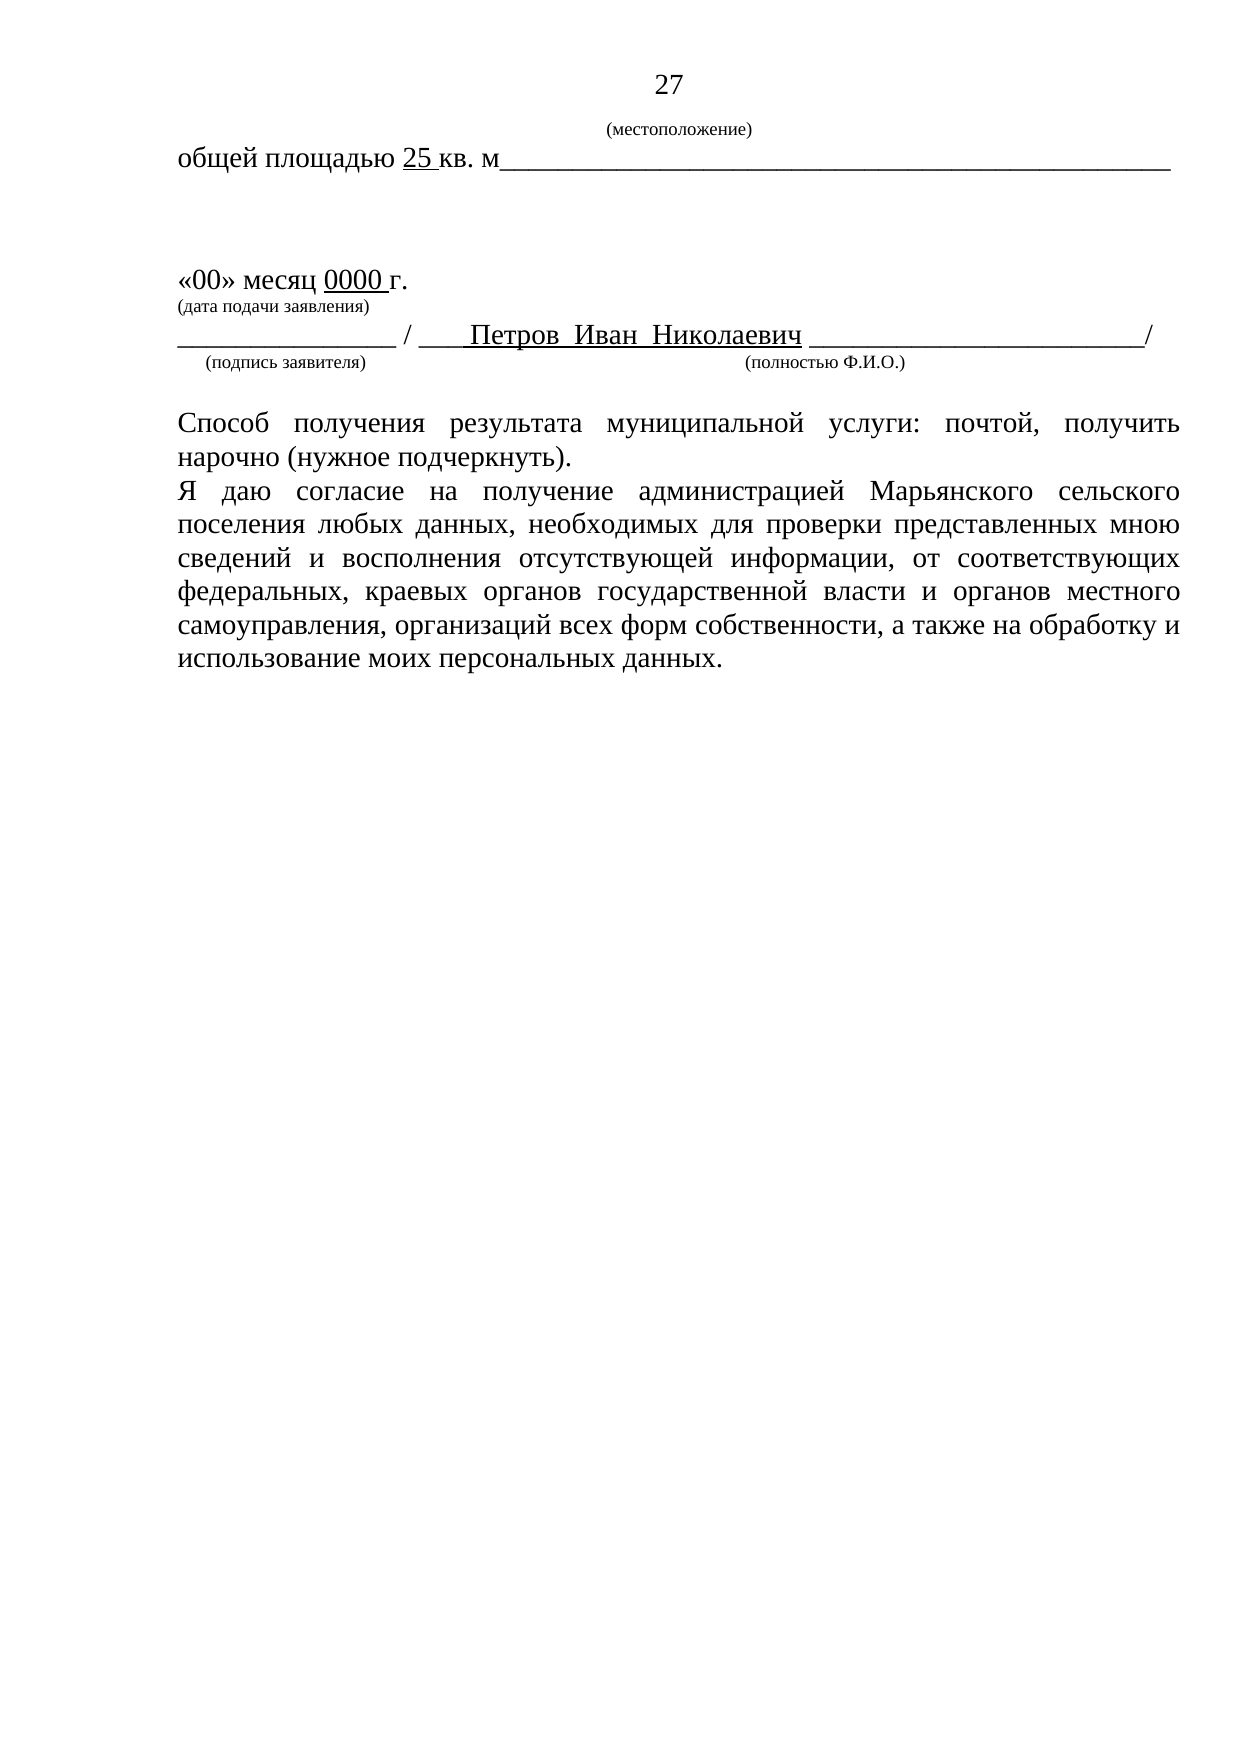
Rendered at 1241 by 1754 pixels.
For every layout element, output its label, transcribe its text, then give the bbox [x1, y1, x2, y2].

text «00» месяц . [177, 262, 1181, 295]
text Я даю согласие на получение администрацией Марьянского сельского поселения любых данных, необходимых для проверки представленных мною сведений и восполнения отсутствующей информации, от соответствующих федеральных, краевых органов государственной власти и органов местного самоуправления, организаций всех форм собственности, а также на обработку и использование моих персональных данных. [177, 473, 1181, 674]
text общей площадью 25 кв. м______________________________________________ [177, 140, 1181, 173]
text _______________ / ___ Петров Иван Николаевич _______________________/ [177, 317, 1181, 351]
text (местоположение) [177, 118, 1181, 140]
text (дата подачи заявления) [177, 295, 1181, 317]
text (подпись заявителя) (полностью Ф.И.О.) [177, 351, 1181, 372]
text Способ получения результата муниципальной услуги: почтой, получить нарочно (нужное подчеркнуть). [177, 406, 1181, 473]
